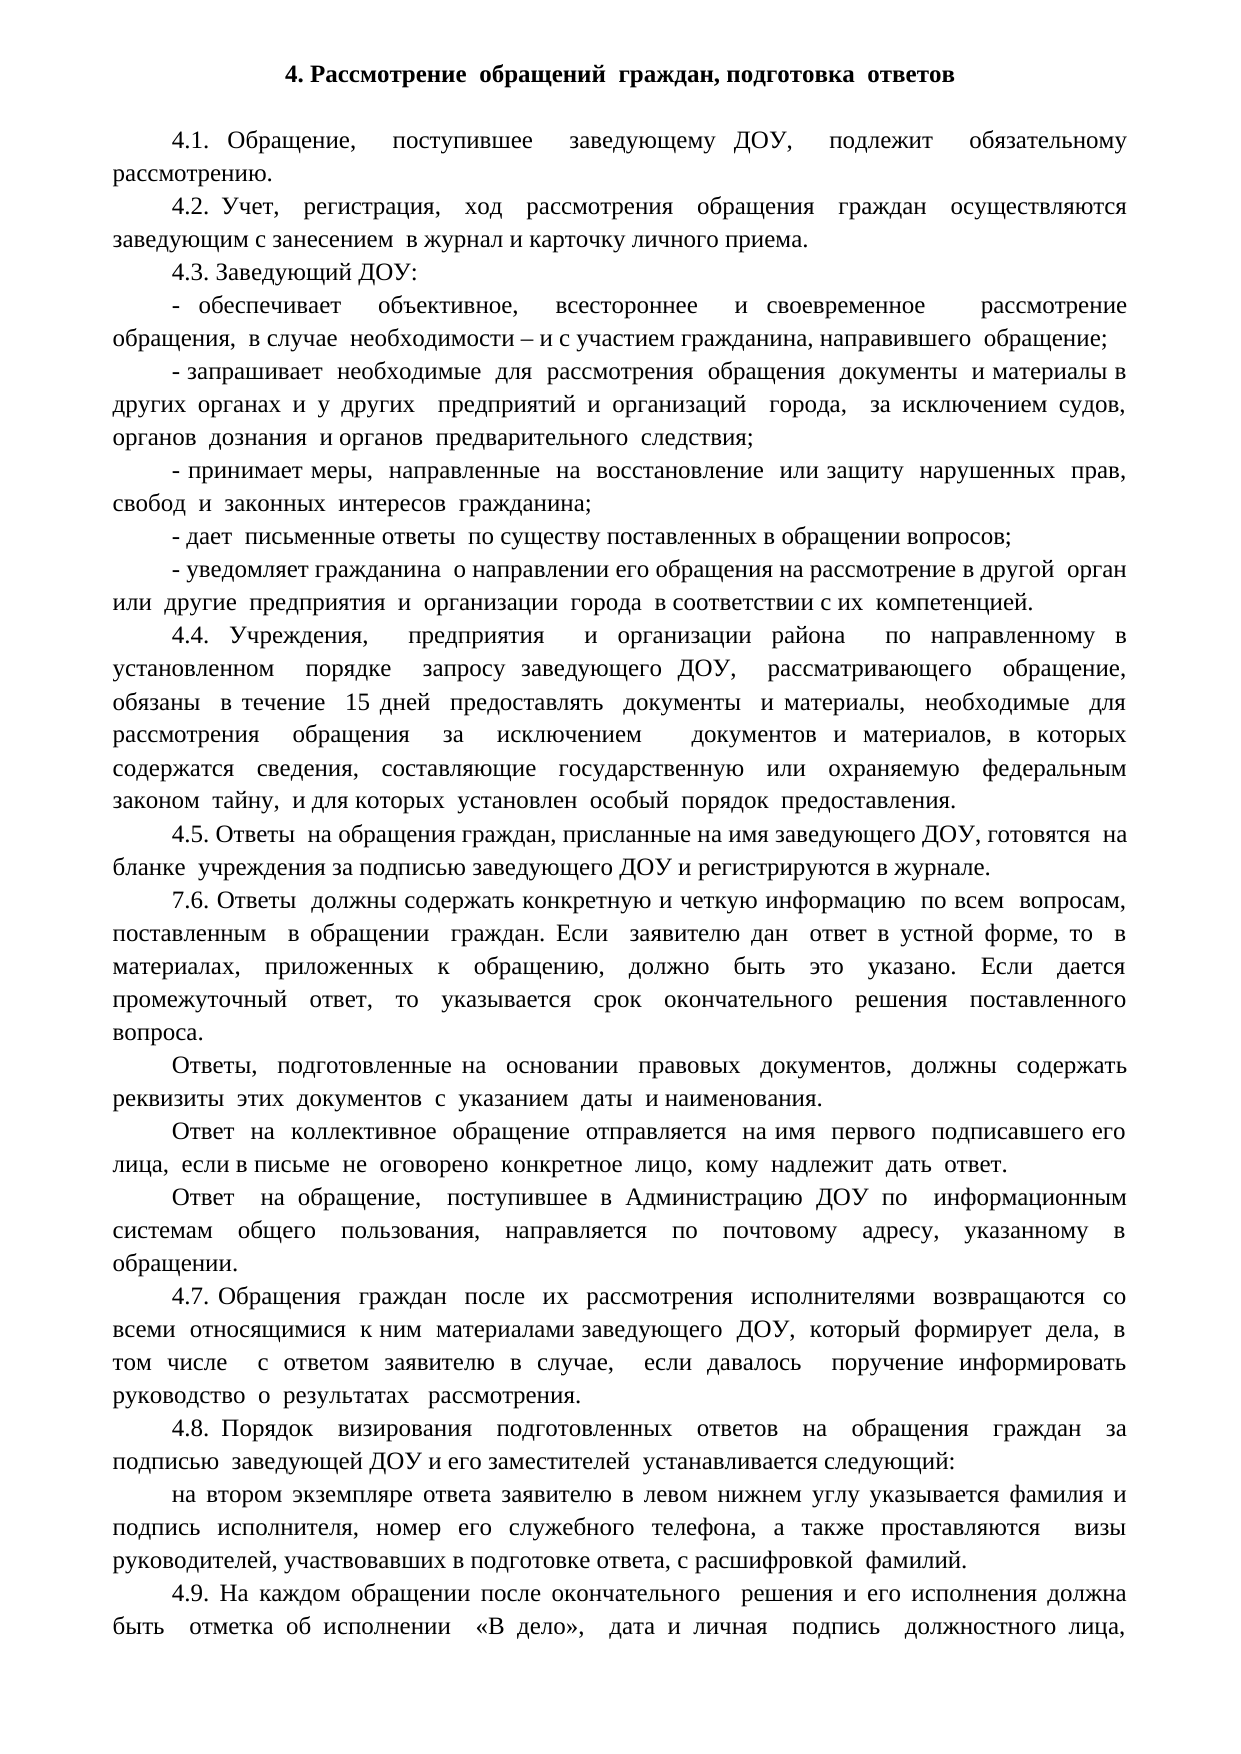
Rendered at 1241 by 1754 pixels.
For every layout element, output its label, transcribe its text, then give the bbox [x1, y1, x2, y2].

text 4.7. Обращения граждан после их рассмотрения исполнителями возвращаются со всеми относящимися к ним материалами заведующего ДОУ, который формирует дела, в том числе с ответом заявителю в случае, если давалось поручение информировать руководство о результатах рассмотрения. [112, 1281, 1128, 1409]
text Ответы, подготовленные на основании правовых документов, должны содержать реквизиты этих документов с указанием даты и наименования. [112, 1050, 1128, 1112]
text 4.3. Заведующий ДОУ: [112, 257, 1128, 286]
text 4.5. Ответы на обращения граждан, присланные на имя заведующего ДОУ, готовятся на бланке учреждения за подписью заведующего ДОУ и регистрируются в журнале. [112, 819, 1128, 880]
text 4.1. Обращение, поступившее заведующему ДОУ, подлежит обязательному рассмотрению. [112, 125, 1128, 187]
text - обеспечивает объективное, всестороннее и своевременное рассмотрение обращения, в случае необходимости – и с участием гражданина, направившего обращение; [112, 290, 1128, 352]
text - принимает меры, направленные на восстановление или защиту нарушенных прав, свобод и законных интересов гражданина; [112, 455, 1128, 517]
text - уведомляет гражданина о направлении его обращения на рассмотрение в другой орган или другие предприятия и организации города в соответствии с их компетенцией. [112, 554, 1128, 616]
text - запрашивает необходимые для рассмотрения обращения документы и материалы в других органах и у других предприятий и организаций города, за исключением судов, органов дознания и органов предварительного следствия; [112, 356, 1128, 451]
text 7.6. Ответы должны содержать конкретную и четкую информацию по всем вопросам, поставленным в обращении граждан. Если заявителю дан ответ в устной форме, то в материалах, приложенных к обращению, должно быть это указано. Если дается промежуточный ответ, то указывается срок окончательного решения поставленного вопроса. [112, 885, 1128, 1046]
text 4.8. Порядок визирования подготовленных ответов на обращения граждан за подписью заведующей ДОУ и его заместителей устанавливается следующий: [112, 1413, 1128, 1475]
text на втором экземпляре ответа заявителю в левом нижнем углу указывается фамилия и подпись исполнителя, номер его служебного телефона, а также проставляются визы руководителей, участвовавших в подготовке ответа, с расшифровкой фамилий. [112, 1479, 1128, 1574]
text 4. Рассмотрение обращений граждан, подготовка ответов [112, 59, 1128, 88]
text 4.4. Учреждения, предприятия и организации района по направленному в установленном порядке запросу заведующего ДОУ, рассматривающего обращение, обязаны в течение 15 дней предоставлять документы и материалы, необходимые для рассмотрения обращения за исключением документов и материалов, в которых содержатся сведения, составляющие государственную или охраняемую федеральным законом тайну, и для которых установлен особый порядок предоставления. [112, 621, 1128, 814]
text Ответ на коллективное обращение отправляется на имя первого подписавшего его лица, если в письме не оговорено конкретное лицо, кому надлежит дать ответ. [112, 1116, 1128, 1178]
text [112, 1578, 1128, 1640]
text 4.2. Учет, регистрация, ход рассмотрения обращения граждан осуществляются заведующим с занесением в журнал и карточку личного приема. [112, 191, 1128, 253]
text - дает письменные ответы по существу поставленных в обращении вопросов; [112, 521, 1128, 550]
text Ответ на обращение, поступившее в Администрацию ДОУ по информационным системам общего пользования, направляется по почтовому адресу, указанному в обращении. [112, 1182, 1128, 1277]
